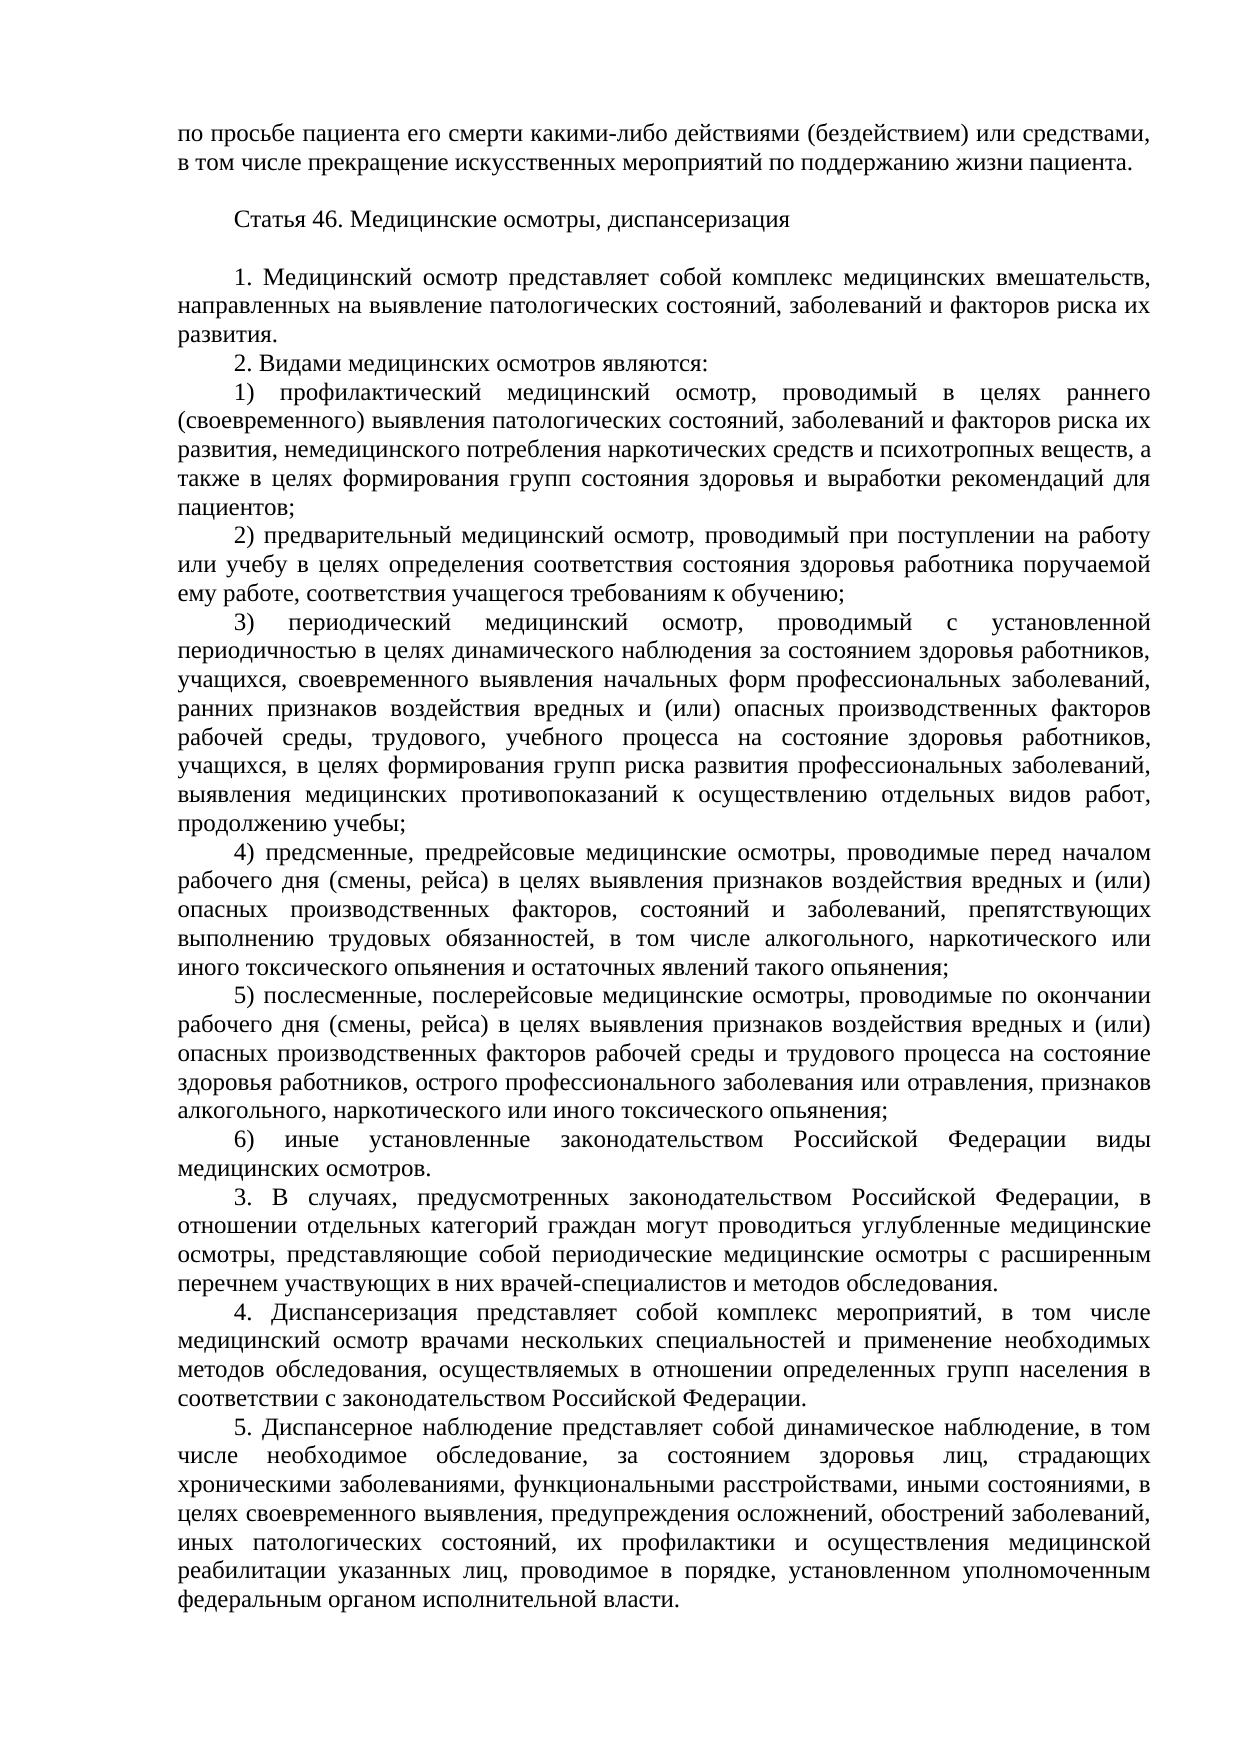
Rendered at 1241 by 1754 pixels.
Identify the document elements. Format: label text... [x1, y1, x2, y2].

text 2. Видами медицинских осмотров являются: [177, 348, 1152, 377]
text 4. Диспансеризация представляет собой комплекс мероприятий, в том числе медицинский осмотр врачами нескольких специальностей и применение необходимых методов обследования, осуществляемых в отношении определенных групп населения в соответствии с законодательством Российской Федерации. [177, 1297, 1152, 1412]
text 5) послесменные, послерейсовые медицинские осмотры, проводимые по окончании рабочего дня (смены, рейса) в целях выявления признаков воздействия вредных и (или) опасных производственных факторов рабочей среды и трудового процесса на состояние здоровья работников, острого профессионального заболевания или отравления, признаков алкогольного, наркотического или иного токсического опьянения; [177, 981, 1152, 1124]
text Статья 46. Медицинские осмотры, диспансеризация [177, 204, 1152, 233]
text 4) предсменные, предрейсовые медицинские осмотры, проводимые перед началом рабочего дня (смены, рейса) в целях выявления признаков воздействия вредных и (или) опасных производственных факторов, состояний и заболеваний, препятствующих выполнению трудовых обязанностей, в том числе алкогольного, наркотического или иного токсического опьянения и остаточных явлений такого опьянения; [177, 837, 1152, 981]
text 3) периодический медицинский осмотр, проводимый с установленной периодичностью в целях динамического наблюдения за состоянием здоровья работников, учащихся, своевременного выявления начальных форм профессиональных заболеваний, ранних признаков воздействия вредных и (или) опасных производственных факторов рабочей среды, трудового, учебного процесса на состояние здоровья работников, учащихся, в целях формирования групп риска развития профессиональных заболеваний, выявления медицинских противопоказаний к осуществлению отдельных видов работ, продолжению учебы; [177, 607, 1152, 837]
text 6) иные установленные законодательством Российской Федерации виды медицинских осмотров. [177, 1124, 1152, 1182]
text 1. Медицинский осмотр представляет собой комплекс медицинских вмешательств, направленных на выявление патологических состояний, заболеваний и факторов риска их развития. [177, 262, 1152, 348]
text 1) профилактический медицинский осмотр, проводимый в целях раннего (своевременного) выявления патологических состояний, заболеваний и факторов риска их развития, немедицинского потребления наркотических средств и психотропных веществ, а также в целях формирования групп состояния здоровья и выработки рекомендаций для пациентов; [177, 377, 1152, 521]
text 2) предварительный медицинский осмотр, проводимый при поступлении на работу или учебу в целях определения соответствия состояния здоровья работника поручаемой ему работе, соответствия учащегося требованиям к обучению; [177, 521, 1152, 607]
text 5. Диспансерное наблюдение представляет собой динамическое наблюдение, в том числе необходимое обследование, за состоянием здоровья лиц, страдающих хроническими заболеваниями, функциональными расстройствами, иными состояниями, в целях своевременного выявления, предупреждения осложнений, обострений заболеваний, иных патологических состояний, их профилактики и осуществления медицинской реабилитации указанных лиц, проводимое в порядке, установленном уполномоченным федеральным органом исполнительной власти. [177, 1412, 1152, 1613]
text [177, 118, 1152, 176]
text 3. В случаях, предусмотренных законодательством Российской Федерации, в отношении отдельных категорий граждан могут проводиться углубленные медицинские осмотры, представляющие собой периодические медицинские осмотры с расширенным перечнем участвующих в них врачей-специалистов и методов обследования. [177, 1182, 1152, 1297]
